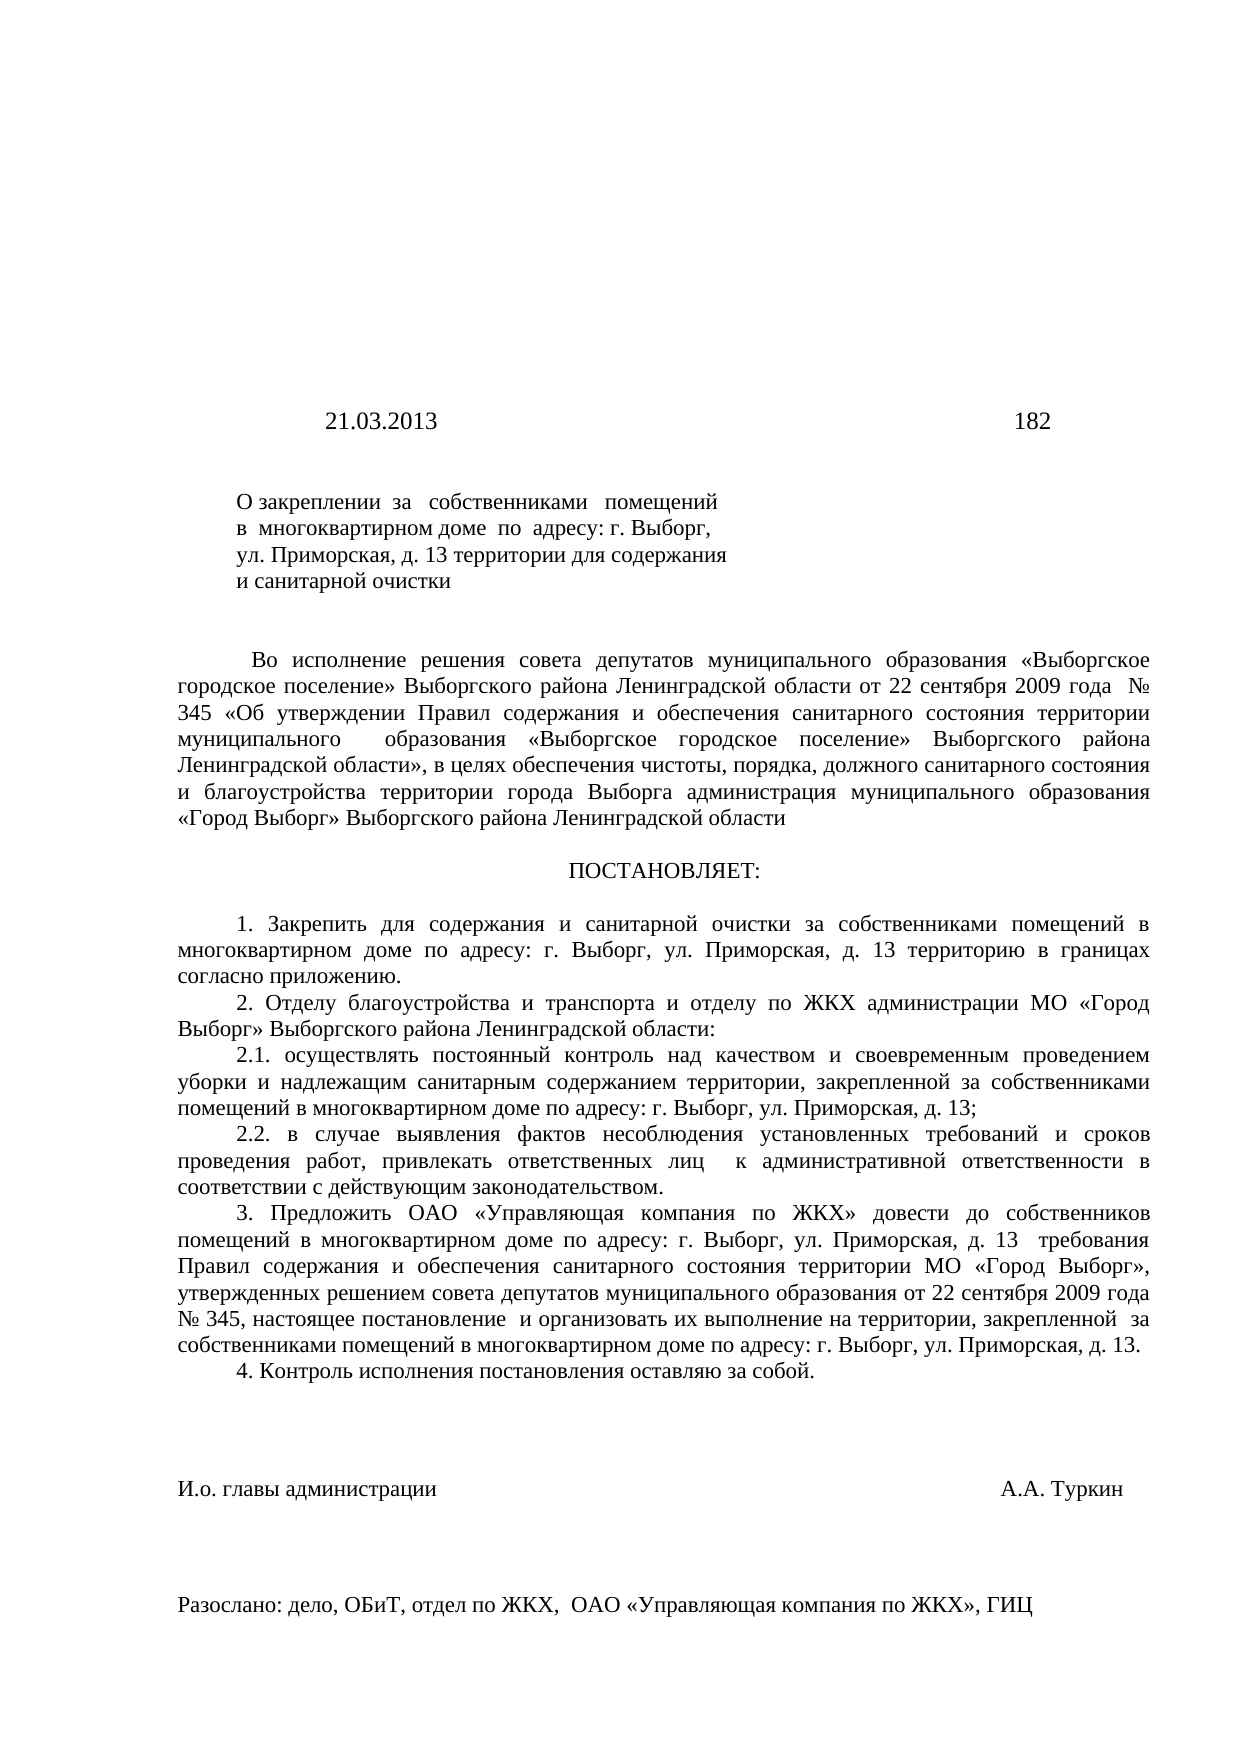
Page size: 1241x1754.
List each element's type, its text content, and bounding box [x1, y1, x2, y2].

text 2.2. в случае выявления фактов несоблюдения установленных требований и сроков проведения работ, привлекать ответственных лиц к административной ответственности в соответствии с действующим законодательством. [177, 1120, 1152, 1199]
text О закреплении за собственниками помещений [236, 488, 1152, 514]
text в многоквартирном доме по адресу: г. Выборг, [236, 514, 1152, 541]
text 3. Предложить ОАО «Управляющая компания по ЖКХ» довести до собственников помещений в многоквартирном доме по адресу: г. Выборг, ул. Приморская, д. 13 требования Правил содержания и обеспечения санитарного состояния территории МО «Город Выборг», утвержденных решением совета депутатов муниципального образования от 22 сентября 2009 года № 345, настоящее постановление и организовать их выполнение на территории, закрепленной за собственниками помещений в многоквартирном доме по адресу: г. Выборг, ул. Приморская, д. 13. [177, 1199, 1152, 1358]
text 1. Закрепить для содержания и санитарной очистки за собственниками помещений в многоквартирном доме по адресу: г. Выборг, ул. Приморская, д. 13 территорию в границах согласно приложению. [177, 909, 1152, 989]
text и санитарной очистки [236, 567, 1152, 593]
text 21.03.2013 182 [177, 406, 1152, 435]
text 4. Контроль исполнения постановления оставляю за собой. [177, 1358, 1152, 1384]
text Разослано: дело, ОБиТ, отдел по ЖКХ, ОАО «Управляющая компания по ЖКХ», ГИЦ [177, 1592, 1152, 1618]
text И.о. главы администрации А.А. Туркин [177, 1474, 1152, 1501]
text 2.1. осуществлять постоянный контроль над качеством и своевременным проведением уборки и надлежащим санитарным содержанием территории, закрепленной за собственниками помещений в многоквартирном доме по адресу: г. Выборг, ул. Приморская, д. 13; [177, 1041, 1152, 1120]
text Во исполнение решения совета депутатов муниципального образования «Выборгское городское поселение» Выборгского района Ленинградской области от 22 сентября 2009 года № 345 «Об утверждении Правил содержания и обеспечения санитарного состояния территории муниципального образования «Выборгское городское поселение» Выборгского района Ленинградской области», в целях обеспечения чистоты, порядка, должного санитарного состояния и благоустройства территории города Выборга администрация муниципального образования «Город Выборг» Выборгского района Ленинградской области [177, 646, 1152, 831]
text ПОСТАНОВЛЯЕТ: [177, 857, 1152, 883]
text 2. Отделу благоустройства и транспорта и отделу по ЖКХ администрации МО «Город Выборг» Выборгского района Ленинградской области: [177, 989, 1152, 1041]
text ул. Приморская, д. 13 территории для содержания [236, 541, 1152, 567]
